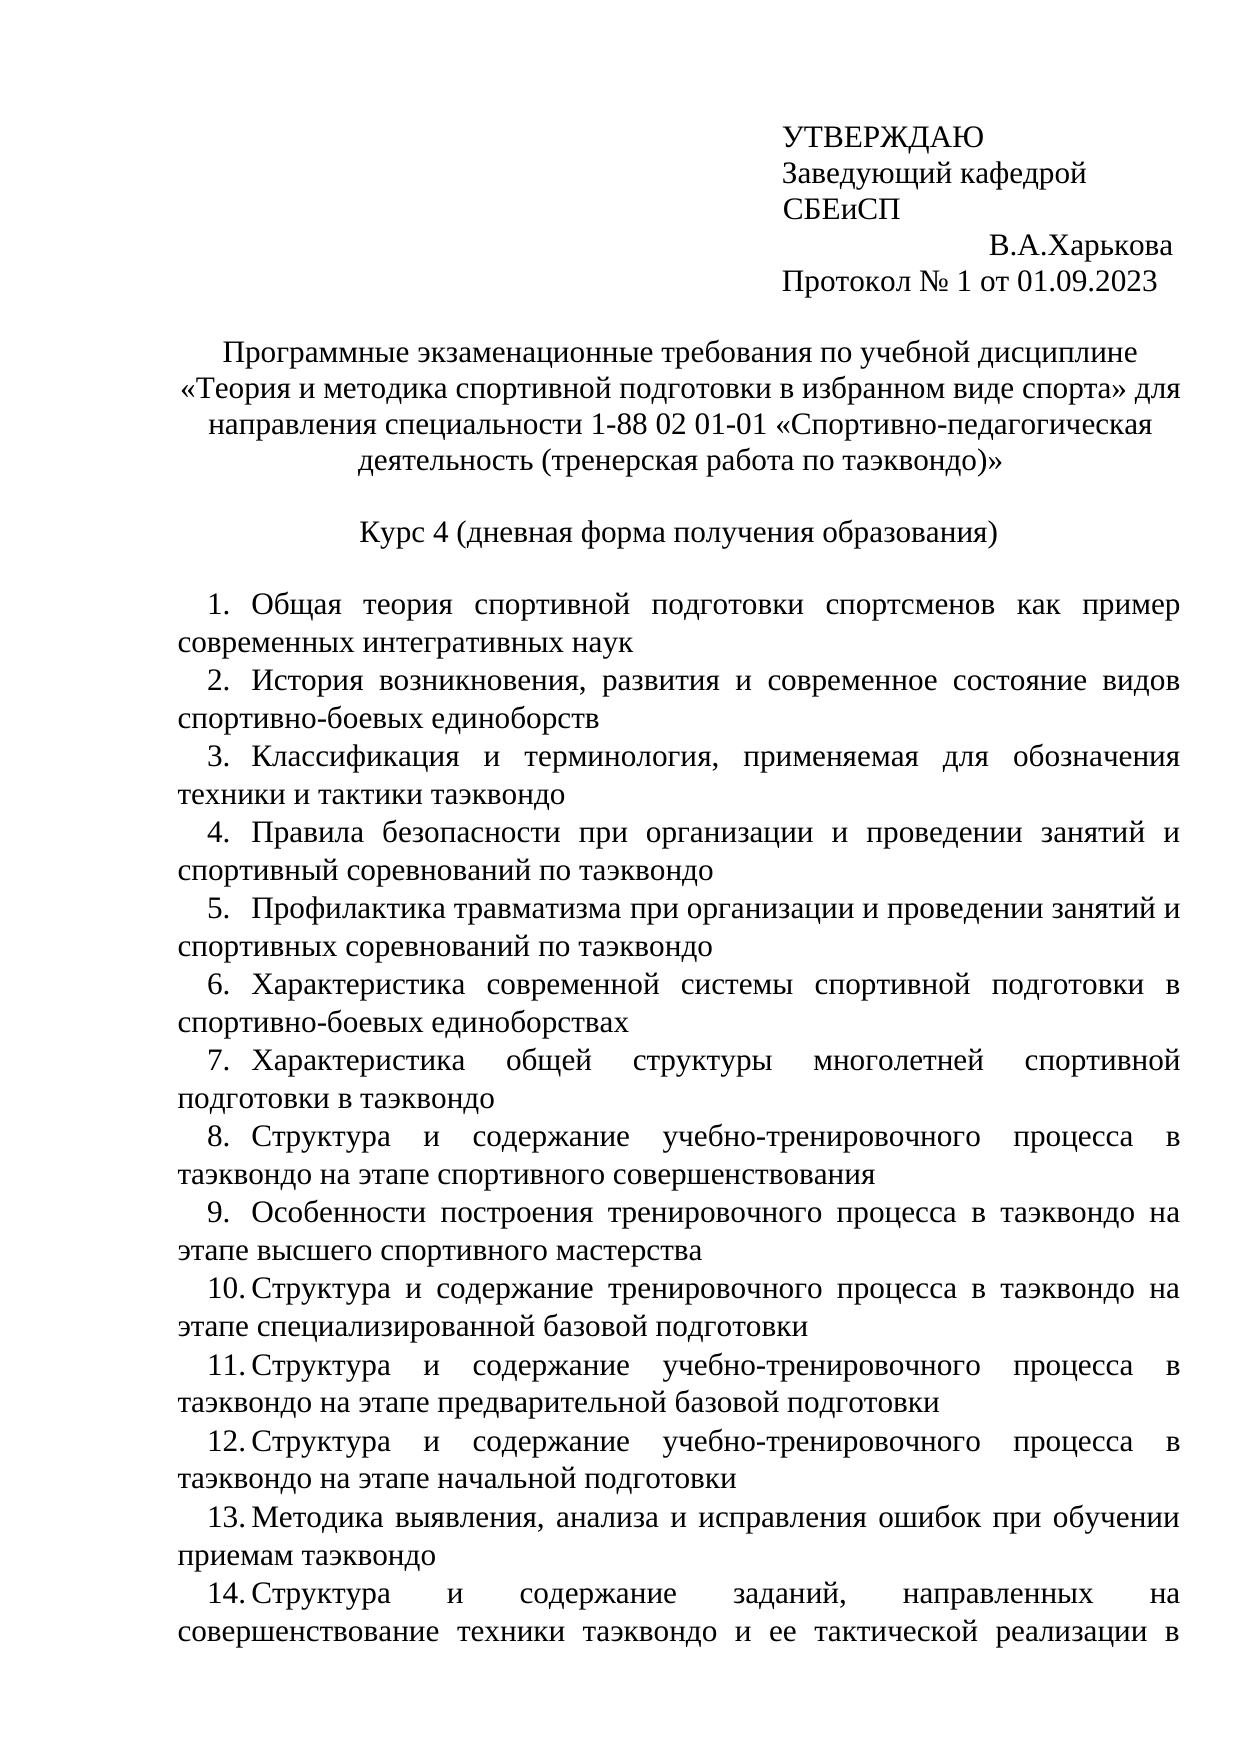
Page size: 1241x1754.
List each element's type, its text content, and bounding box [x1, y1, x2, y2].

text УТВЕРЖДАЮ [782, 118, 1199, 154]
list Классификация и терминология, применяемая для обозначения техники и тактики таэквондо [177, 737, 1181, 811]
list История возникновения, развития и современное состояние видов спортивно-боевых единоборств [177, 661, 1181, 735]
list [177, 1574, 1181, 1648]
list Общая теория спортивной подготовки спортсменов как пример современных интегративных наук [177, 585, 1181, 659]
text В.А.Харькова [782, 226, 1199, 262]
list Структура и содержание учебно-тренировочного процесса в таэквондо на этапе спортивного совершенствования [177, 1118, 1181, 1192]
text Программные экзаменационные требования по учебной дисциплине «Теория и методика спортивной подготовки в избранном виде спорта» для направления специальности 1-88 02 01-01 «Спортивно-педагогическая деятельность (тренерская работа по таэквондо)» [177, 334, 1183, 477]
text Заведующий кафедрой СБЕиСП [782, 154, 1199, 226]
list Характеристика общей структуры многолетней спортивной подготовки в таэквондо [177, 1042, 1181, 1116]
list Характеристика современной системы спортивной подготовки в спортивно-боевых единоборствах [177, 966, 1181, 1039]
text Курс 4 (дневная форма получения образования) [176, 513, 1181, 549]
text Протокол № 1 от 01.09.2023 [782, 262, 1199, 298]
list Особенности построения тренировочного процесса в таэквондо на этапе высшего спортивного мастерства [177, 1194, 1181, 1268]
list Структура и содержание учебно-тренировочного процесса в таэквондо на этапе предварительной базовой подготовки [177, 1346, 1181, 1420]
list Методика выявления, анализа и исправления ошибок при обучении приемам таэквондо [177, 1498, 1181, 1572]
list Профилактика травматизма при организации и проведении занятий и спортивных соревнований по таэквондо [177, 889, 1181, 963]
list Структура и содержание учебно-тренировочного процесса в таэквондо на этапе начальной подготовки [177, 1422, 1181, 1496]
list Структура и содержание тренировочного процесса в таэквондо на этапе специализированной базовой подготовки [177, 1270, 1181, 1344]
list Правила безопасности при организации и проведении занятий и спортивный соревнований по таэквондо [177, 813, 1181, 887]
